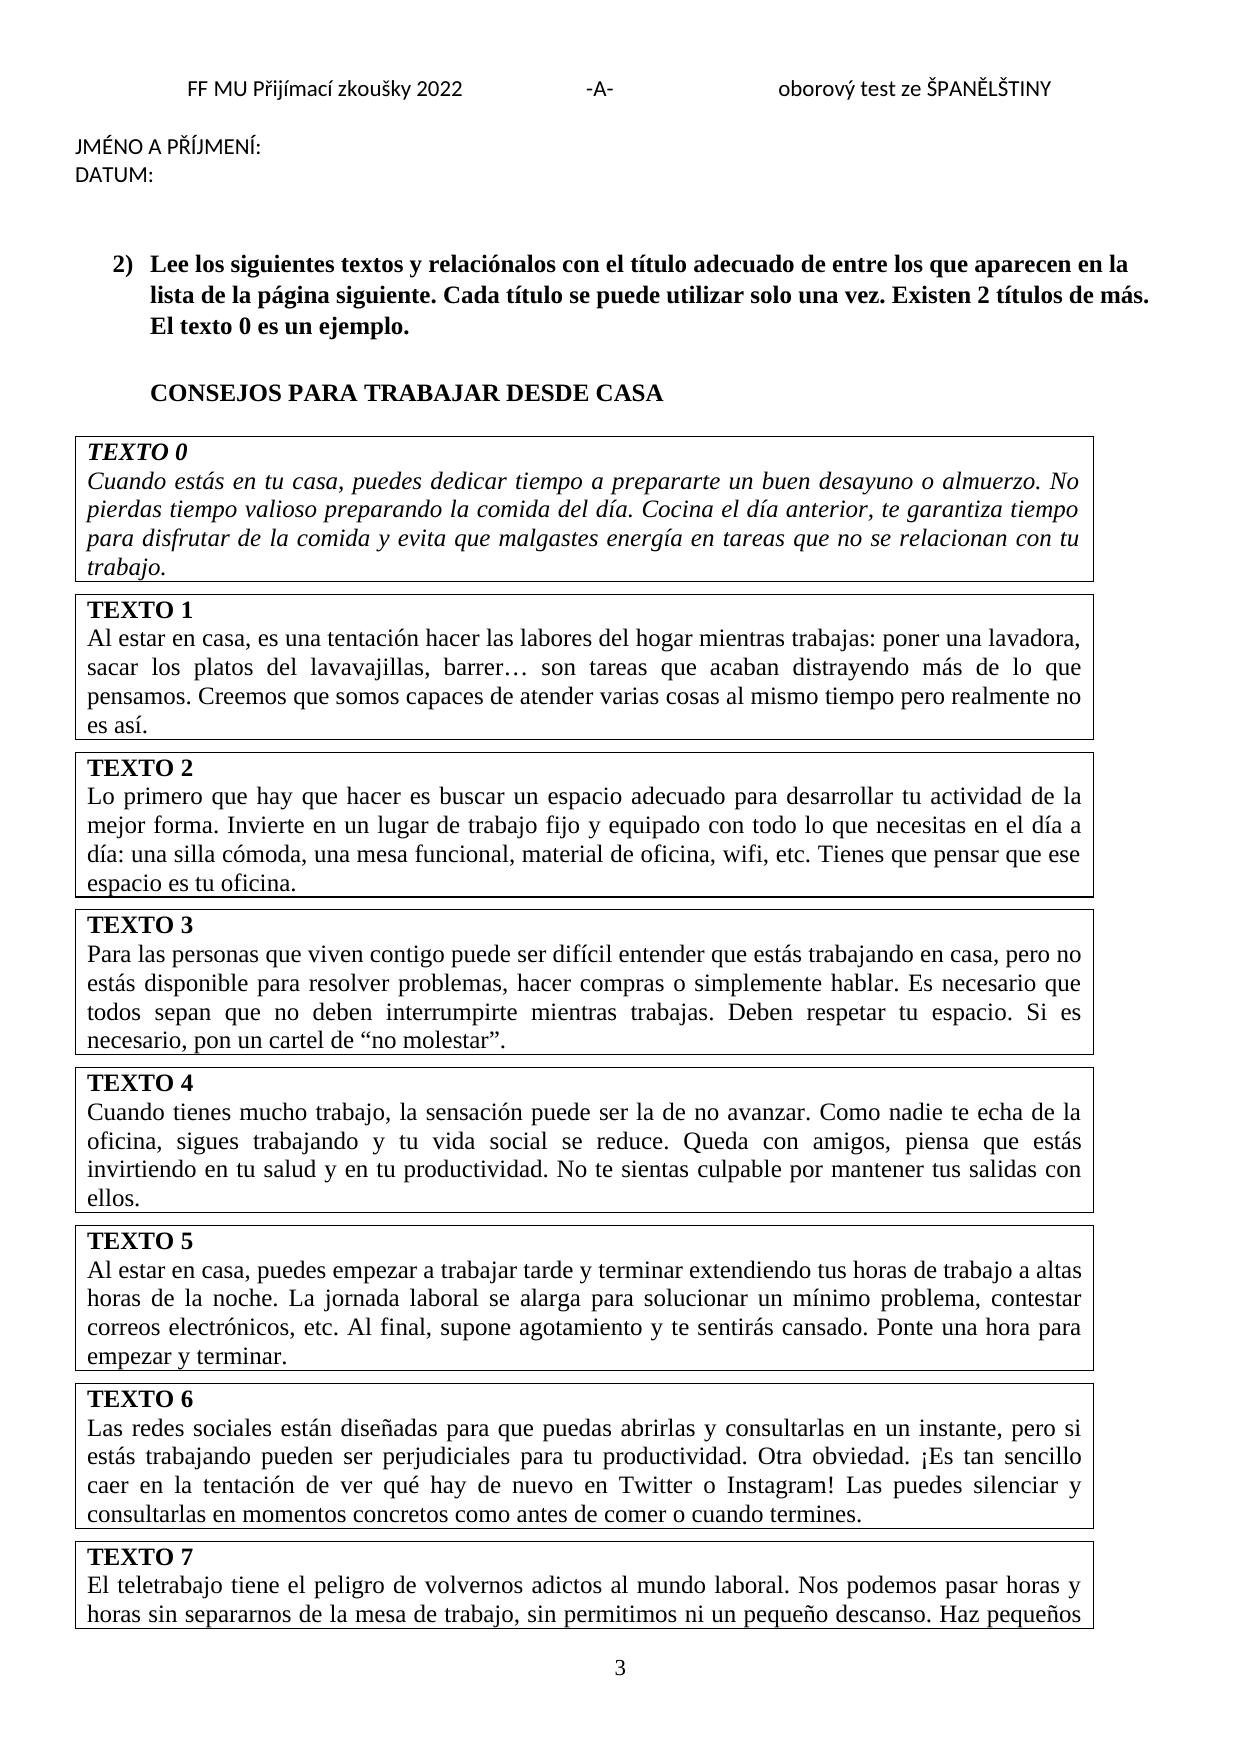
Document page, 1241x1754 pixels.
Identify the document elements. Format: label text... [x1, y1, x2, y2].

table_header TEXTO 4 Cuando tienes mucho trabajo, la sensación puede ser la de no avanzar. Como nadie te echa de la oficina, sigues trabajando y tu vida social se reduce. Queda con amigos, piensa que estás invirtiendo en tu salud y en tu productividad. No te sientas culpable por mantener tus salidas con ellos. [76, 1068, 1093, 1212]
table_header TEXTO 0 Cuando estás en tu casa, puedes dedicar tiempo a prepararte un buen desayuno o almuerzo. No pierdas tiempo valioso preparando la comida del día. Cocina el día anterior, te garantiza tiempo para disfrutar de la comida y evita que malgastes energía en tareas que no se relacionan con tu trabajo. [76, 437, 1093, 581]
table_header TEXTO 1 Al estar en casa, es una tentación hacer las labores del hogar mientras trabajas: poner una lavadora, sacar los platos del lavavajillas, barrer… son tareas que acaban distrayendo más de lo que pensamos. Creemos que somos capaces de atender varias cosas al mismo tiempo pero realmente no es así. [76, 595, 1093, 738]
list CONSEJOS PARA TRABAJAR DESDE CASA [150, 378, 1165, 407]
table_header TEXTO 6 Las redes sociales están diseñadas para que puedas abrirlas y consultarlas en un instante, pero si estás trabajando pueden ser perjudiciales para tu productividad. Otra obviedad. ¡Es tan sencillo caer en la tentación de ver qué hay de nuevo en Twitter o Instagram! Las puedes silenciar y consultarlas en momentos concretos como antes de comer o cuando termines. [76, 1384, 1093, 1528]
table_header TEXTO 5 Al estar en casa, puedes empezar a trabajar tarde y terminar extendiendo tus horas de trabajo a altas horas de la noche. La jornada laboral se alarga para solucionar un mínimo problema, contestar correos electrónicos, etc. Al final, supone agotamiento y te sentirás cansado. Ponte una hora para empezar y terminar. [76, 1226, 1093, 1370]
list Lee los siguientes textos y relaciónalos con el título adecuado de entre los que aparecen en la lista de la página siguiente. Cada título se puede utilizar solo una vez. Existen 2 títulos de más. El texto 0 es un ejemplo. [112, 249, 1165, 340]
table_header TEXTO 2 Lo primero que hay que hacer es buscar un espacio adecuado para desarrollar tu actividad de la mejor forma. Invierte en un lugar de trabajo fijo y equipado con todo lo que necesitas en el día a día: una silla cómoda, una mesa funcional, material de oficina, wifi, etc. Tienes que pensar que ese espacio es tu oficina. [76, 753, 1093, 896]
table_header TEXTO 3 Para las personas que viven contigo puede ser difícil entender que estás trabajando en casa, pero no estás disponible para resolver problemas, hacer compras o simplemente hablar. Es necesario que todos sepan que no deben interrumpirte mientras trabajas. Deben respetar tu espacio. Si es necesario, pon un cartel de “no molestar”. [76, 910, 1093, 1054]
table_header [76, 1542, 1093, 1628]
